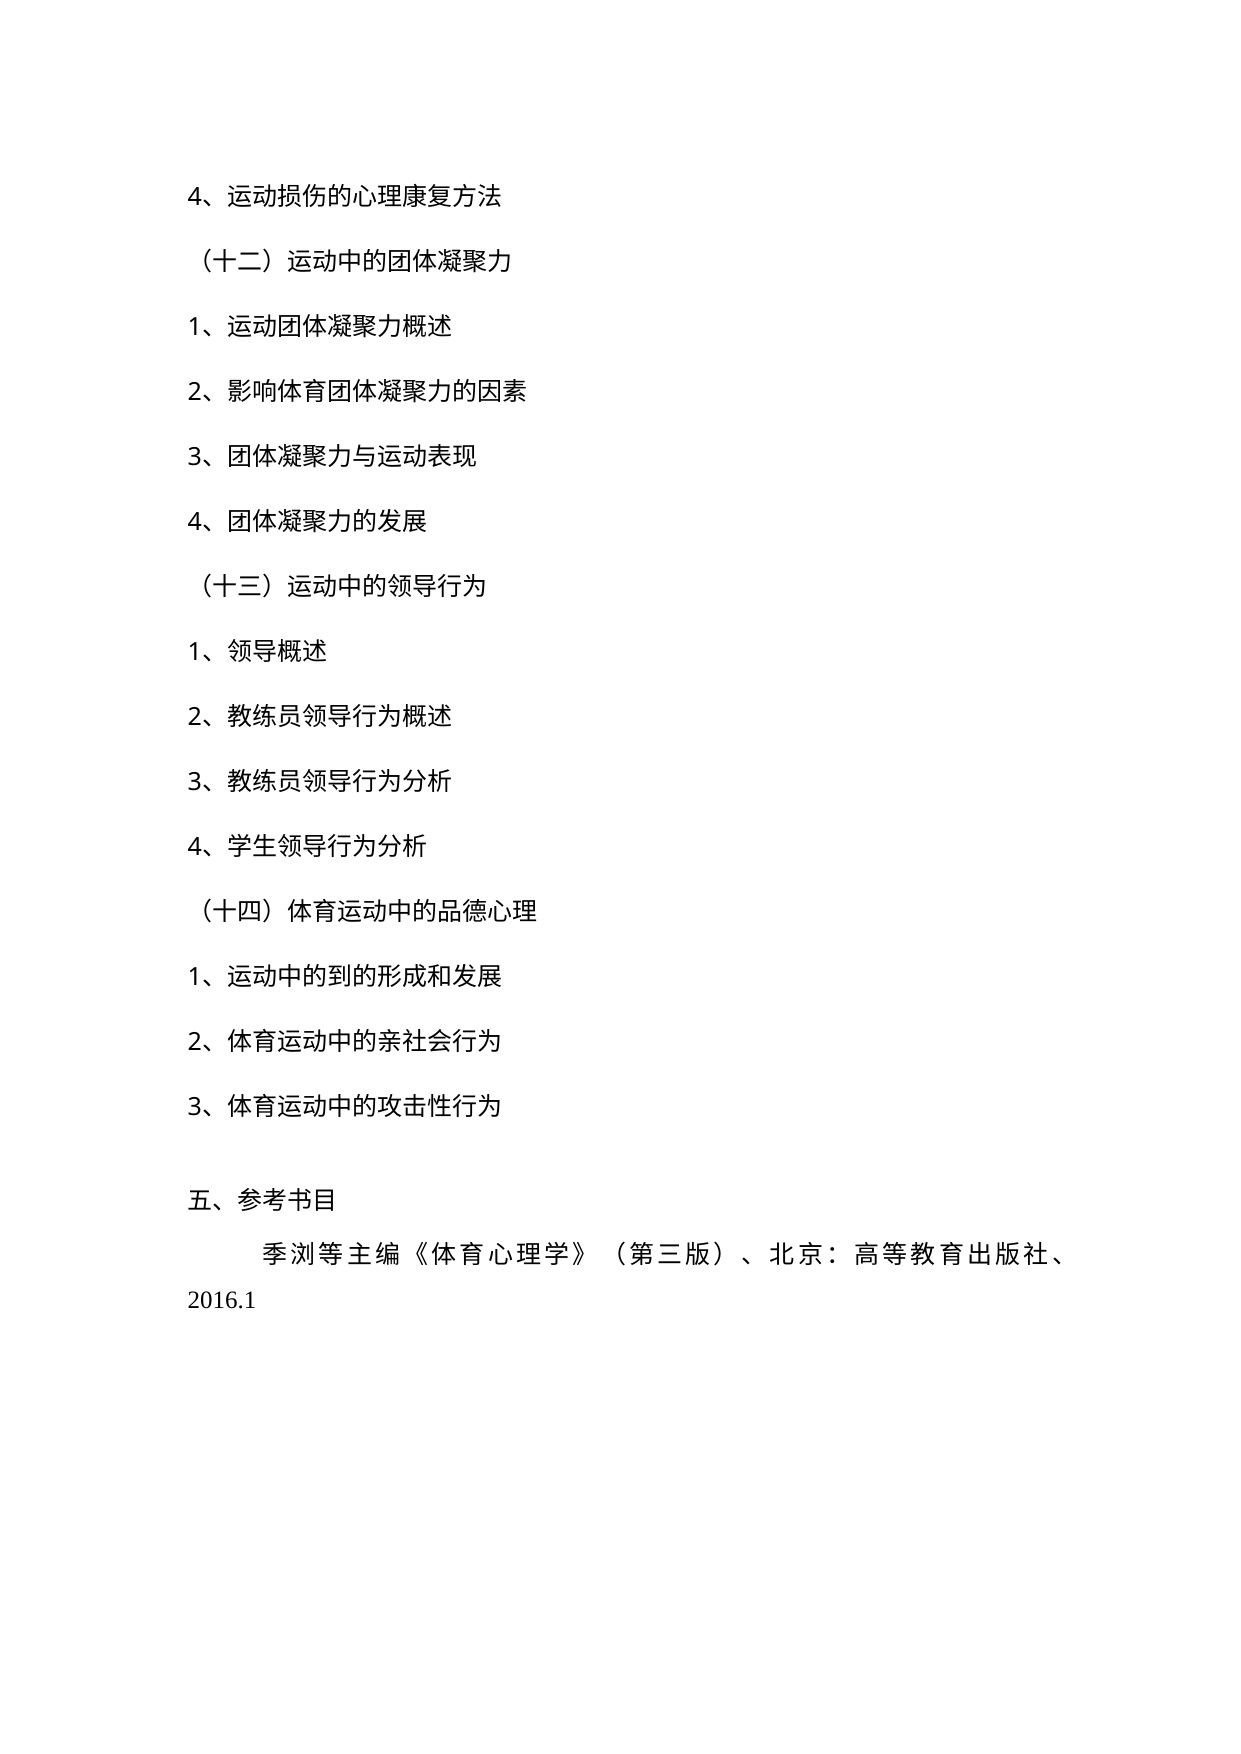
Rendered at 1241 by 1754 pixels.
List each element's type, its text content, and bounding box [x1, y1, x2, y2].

list 1、运动中的到的形成和发展 [187, 942, 1053, 1007]
list 1、运动团体凝聚力概述 [187, 292, 1053, 357]
list 4、运动损伤的心理康复方法 [187, 162, 1053, 227]
list 3、体育运动中的攻击性行为 [187, 1072, 1053, 1137]
text 季浏等主编《体育心理学》（第三版）、北京：高等教育出版社、2016.1 [187, 1234, 1053, 1314]
list （十二）运动中的团体凝聚力 [187, 227, 1053, 292]
list 2、教练员领导行为概述 [187, 682, 1053, 747]
list 1、领导概述 [187, 617, 1053, 682]
text 五、参考书目 [187, 1180, 1053, 1216]
list 2、体育运动中的亲社会行为 [187, 1007, 1053, 1072]
list 4、团体凝聚力的发展 [187, 487, 1053, 552]
list （十三）运动中的领导行为 [187, 552, 1053, 617]
list 3、教练员领导行为分析 [187, 747, 1053, 812]
list （十四）体育运动中的品德心理 [187, 877, 1053, 942]
list 3、团体凝聚力与运动表现 [187, 422, 1053, 487]
list 4、学生领导行为分析 [187, 812, 1053, 877]
list 2、影响体育团体凝聚力的因素 [187, 357, 1053, 422]
